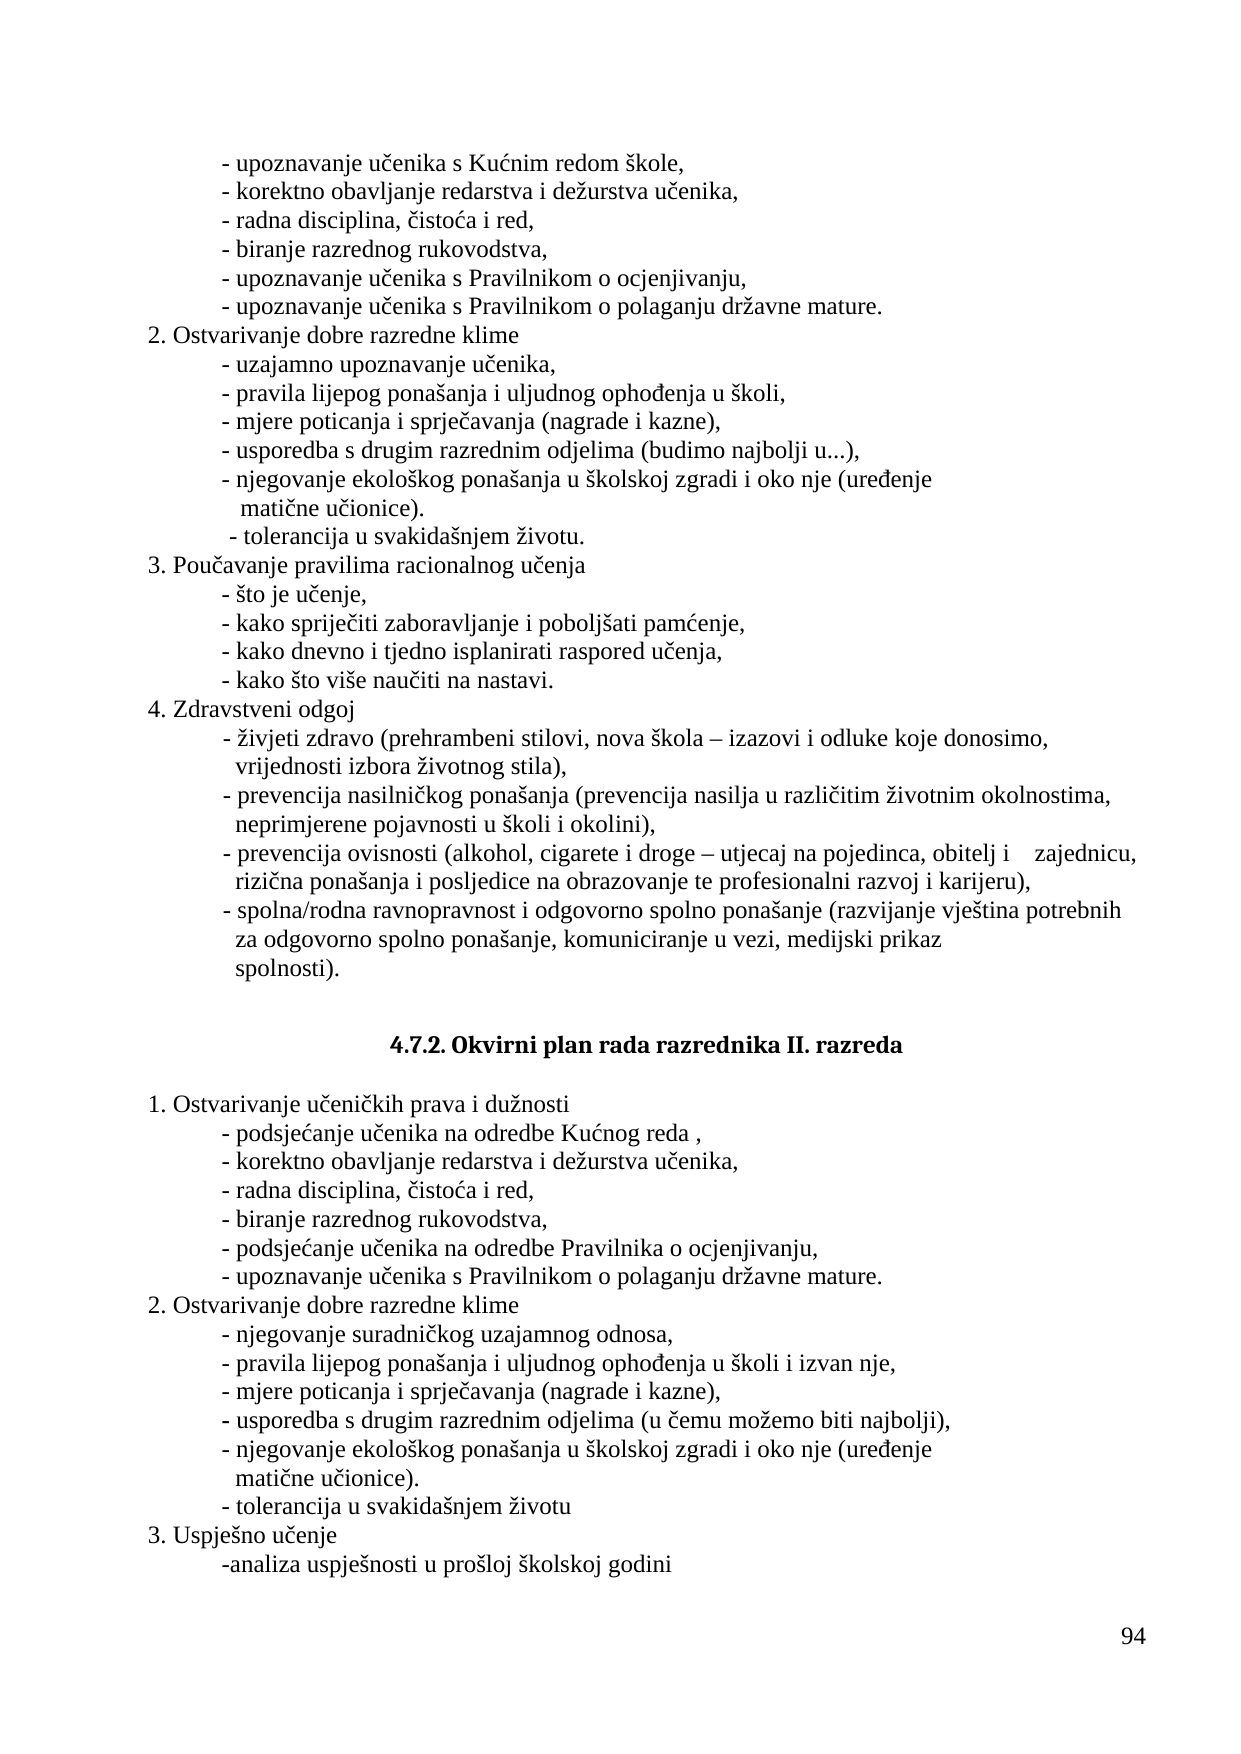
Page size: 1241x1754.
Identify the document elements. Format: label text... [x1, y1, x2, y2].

text - prevencija ovisnosti (alkohol, cigarete i droge – utjecaj na pojedinca, obitelj i zajednicu, [148, 838, 1146, 866]
text 1. Ostvarivanje učeničkih prava i dužnosti [148, 1089, 1146, 1118]
text - kako dnevno i tjedno isplanirati raspored učenja, [148, 636, 1146, 665]
text - njegovanje ekološkog ponašanja u školskoj zgradi i oko nje (uređenje [148, 1434, 1146, 1463]
text - upoznavanje učenika s Kućnim redom škole, [148, 148, 1146, 176]
text - prevencija nasilničkog ponašanja (prevencija nasilja u različitim životnim okolnostima, [148, 780, 1146, 809]
text 4. Zdravstveni odgoj [148, 694, 1146, 723]
text - radna disciplina, čistoća i red, [148, 205, 1146, 234]
text - korektno obavljanje redarstva i dežurstva učenika, [148, 176, 1146, 205]
text - tolerancija u svakidašnjem životu. [223, 521, 1146, 550]
text - podsjećanje učenika na odredbe Pravilnika o ocjenjivanju, [148, 1233, 1146, 1261]
text - pravila lijepog ponašanja i uljudnog ophođenja u školi, [148, 378, 1146, 406]
text - što je učenje, [148, 579, 1146, 608]
text - podsjećanje učenika na odredbe Kućnog reda , [148, 1118, 1146, 1146]
text - spolna/rodna ravnopravnost i odgovorno spolno ponašanje (razvijanje vještina potrebnih [148, 895, 1146, 924]
text neprimjerene pojavnosti u školi i okolini), [148, 809, 1146, 838]
text matične učionice). [148, 493, 1146, 521]
text 2. Ostvarivanje dobre razredne klime [148, 320, 1146, 349]
text - biranje razrednog rukovodstva, [148, 234, 1146, 263]
text - živjeti zdravo (prehrambeni stilovi, nova škola – izazovi i odluke koje donosimo, [223, 723, 1146, 751]
text 3. Poučavanje pravilima racionalnog učenja [148, 550, 1146, 579]
text 3. Uspješno učenje [148, 1520, 1146, 1549]
text - pravila lijepog ponašanja i uljudnog ophođenja u školi i izvan nje, [148, 1348, 1146, 1376]
text - tolerancija u svakidašnjem životu [148, 1491, 1146, 1520]
text - korektno obavljanje redarstva i dežurstva učenika, [148, 1146, 1146, 1175]
text - uzajamno upoznavanje učenika, [148, 349, 1146, 378]
text matične učionice). [148, 1463, 1146, 1491]
text - njegovanje suradničkog uzajamnog odnosa, [148, 1319, 1146, 1348]
text - kako što više naučiti na nastavi. [148, 665, 1146, 694]
text - njegovanje ekološkog ponašanja u školskoj zgradi i oko nje (uređenje [148, 464, 1146, 493]
text - mjere poticanja i sprječavanja (nagrade i kazne), [148, 1376, 1146, 1405]
text - kako spriječiti zaboravljanje i poboljšati pamćenje, [148, 608, 1146, 636]
text - upoznavanje učenika s Pravilnikom o polaganju državne mature. [148, 1261, 1146, 1290]
text - biranje razrednog rukovodstva, [148, 1204, 1146, 1233]
text za odgovorno spolno ponašanje, komuniciranje u vezi, medijski prikaz [148, 924, 1146, 953]
text - mjere poticanja i sprječavanja (nagrade i kazne), [148, 406, 1146, 435]
text rizična ponašanja i posljedice na obrazovanje te profesionalni razvoj i karijeru), [148, 866, 1146, 895]
text vrijednosti izbora životnog stila), [223, 751, 1146, 780]
text - upoznavanje učenika s Pravilnikom o ocjenjivanju, [148, 263, 1146, 291]
subtitle 4.7.2. Okvirni plan rada razrednika II. razreda [148, 1031, 1146, 1060]
text -analiza uspješnosti u prošloj školskoj godini [148, 1549, 1146, 1578]
text - radna disciplina, čistoća i red, [148, 1175, 1146, 1204]
text - usporedba s drugim razrednim odjelima (budimo najbolji u...), [148, 435, 1146, 464]
text 2. Ostvarivanje dobre razredne klime [148, 1290, 1146, 1319]
text - upoznavanje učenika s Pravilnikom o polaganju državne mature. [148, 291, 1146, 320]
text - usporedba s drugim razrednim odjelima (u čemu možemo biti najbolji), [148, 1405, 1146, 1434]
text spolnosti). [148, 953, 1146, 981]
